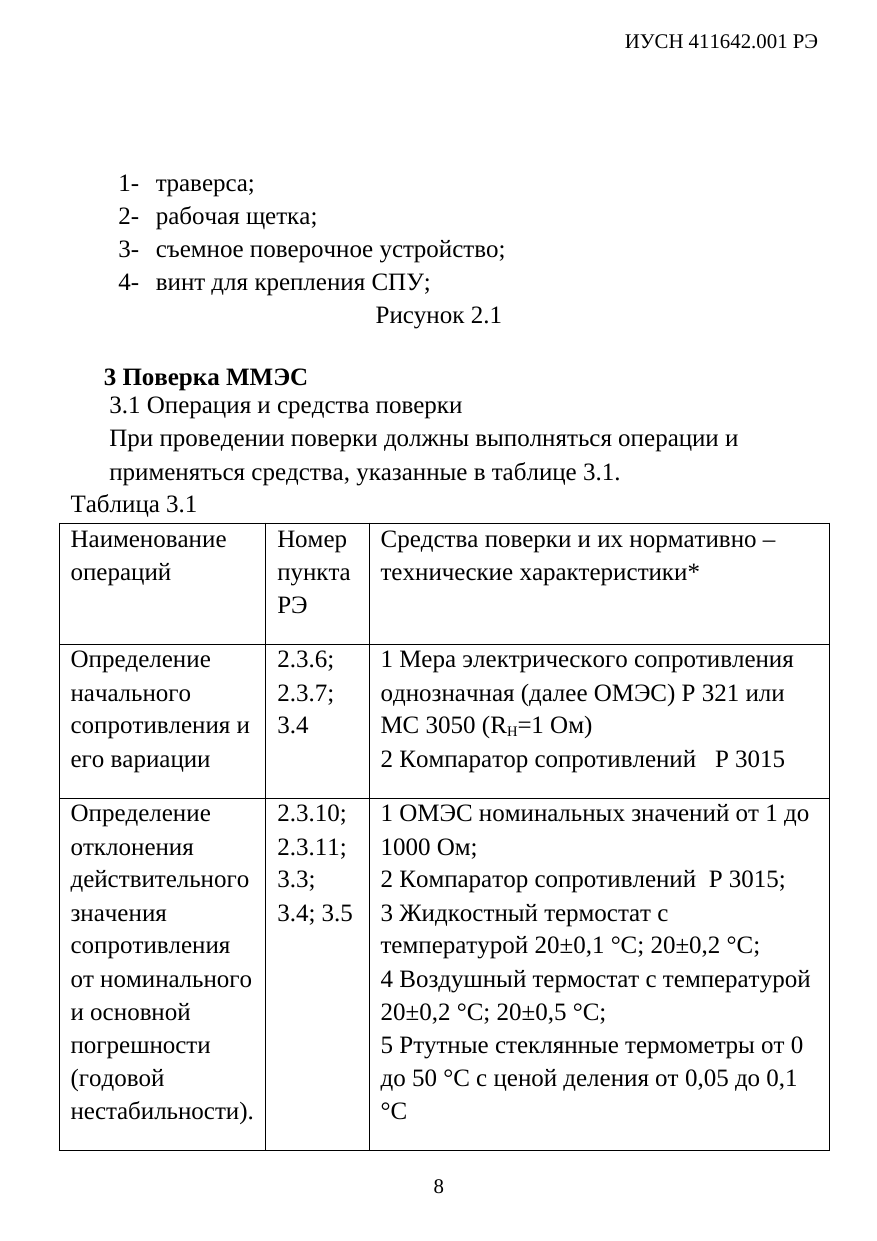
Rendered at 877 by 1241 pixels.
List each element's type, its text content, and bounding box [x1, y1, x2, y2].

list рабочая щетка; [118, 201, 818, 230]
table_cell 1 Мера электрического сопротивления однозначная (далее ОМЭС) Р 321 или МС 3050 (RH=1 Ом) 2 Компаратор сопротивлений Р 3015 [370, 645, 829, 797]
table_cell Наименование операций [60, 524, 265, 643]
table_cell Средства поверки и их нормативно – технические характеристики* [370, 524, 829, 643]
text 3 Поверка ММЭС [103, 362, 818, 391]
table_cell Определение отклонения действительного значения сопротивления от номинального и основной погрешности (годовой нестабильности). [60, 799, 265, 1149]
table_header Таблица 3.1 [59, 490, 829, 523]
table_cell 2.3.10; 2.3.11; 3.3; 3.4; 3.5 [266, 799, 369, 1149]
table_cell Определение начального сопротивления и его вариации [60, 645, 265, 797]
list съемное поверочное устройство; [118, 234, 818, 263]
list траверса; [118, 168, 818, 197]
table_cell Номер пункта РЭ [266, 524, 369, 643]
list винт для крепления СПУ; [118, 267, 818, 296]
table_cell 1 ОМЭС номинальных значений от 1 до 1000 Ом; 2 Компаратор сопротивлений Р 3015; 3 Жидкостный термостат с температурой 20±0,1 °С; 20±0,2 °С; 4 Воздушный термостат с температурой 20±0,2 °С; 20±0,5 °С; 5 Ртутные стеклянные термометры от 0 до 50 °С с ценой деления от 0,05 до 0,1 °С [370, 799, 829, 1149]
list Рисунок 2.1 [59, 300, 818, 329]
table_cell 2.3.6; 2.3.7; 3.4 [266, 645, 369, 797]
list 3.1 Операция и средства поверки [109, 391, 818, 419]
list При проведении поверки должны выполняться операции и применяться средства, указанные в таблице 3.1. [109, 423, 818, 485]
